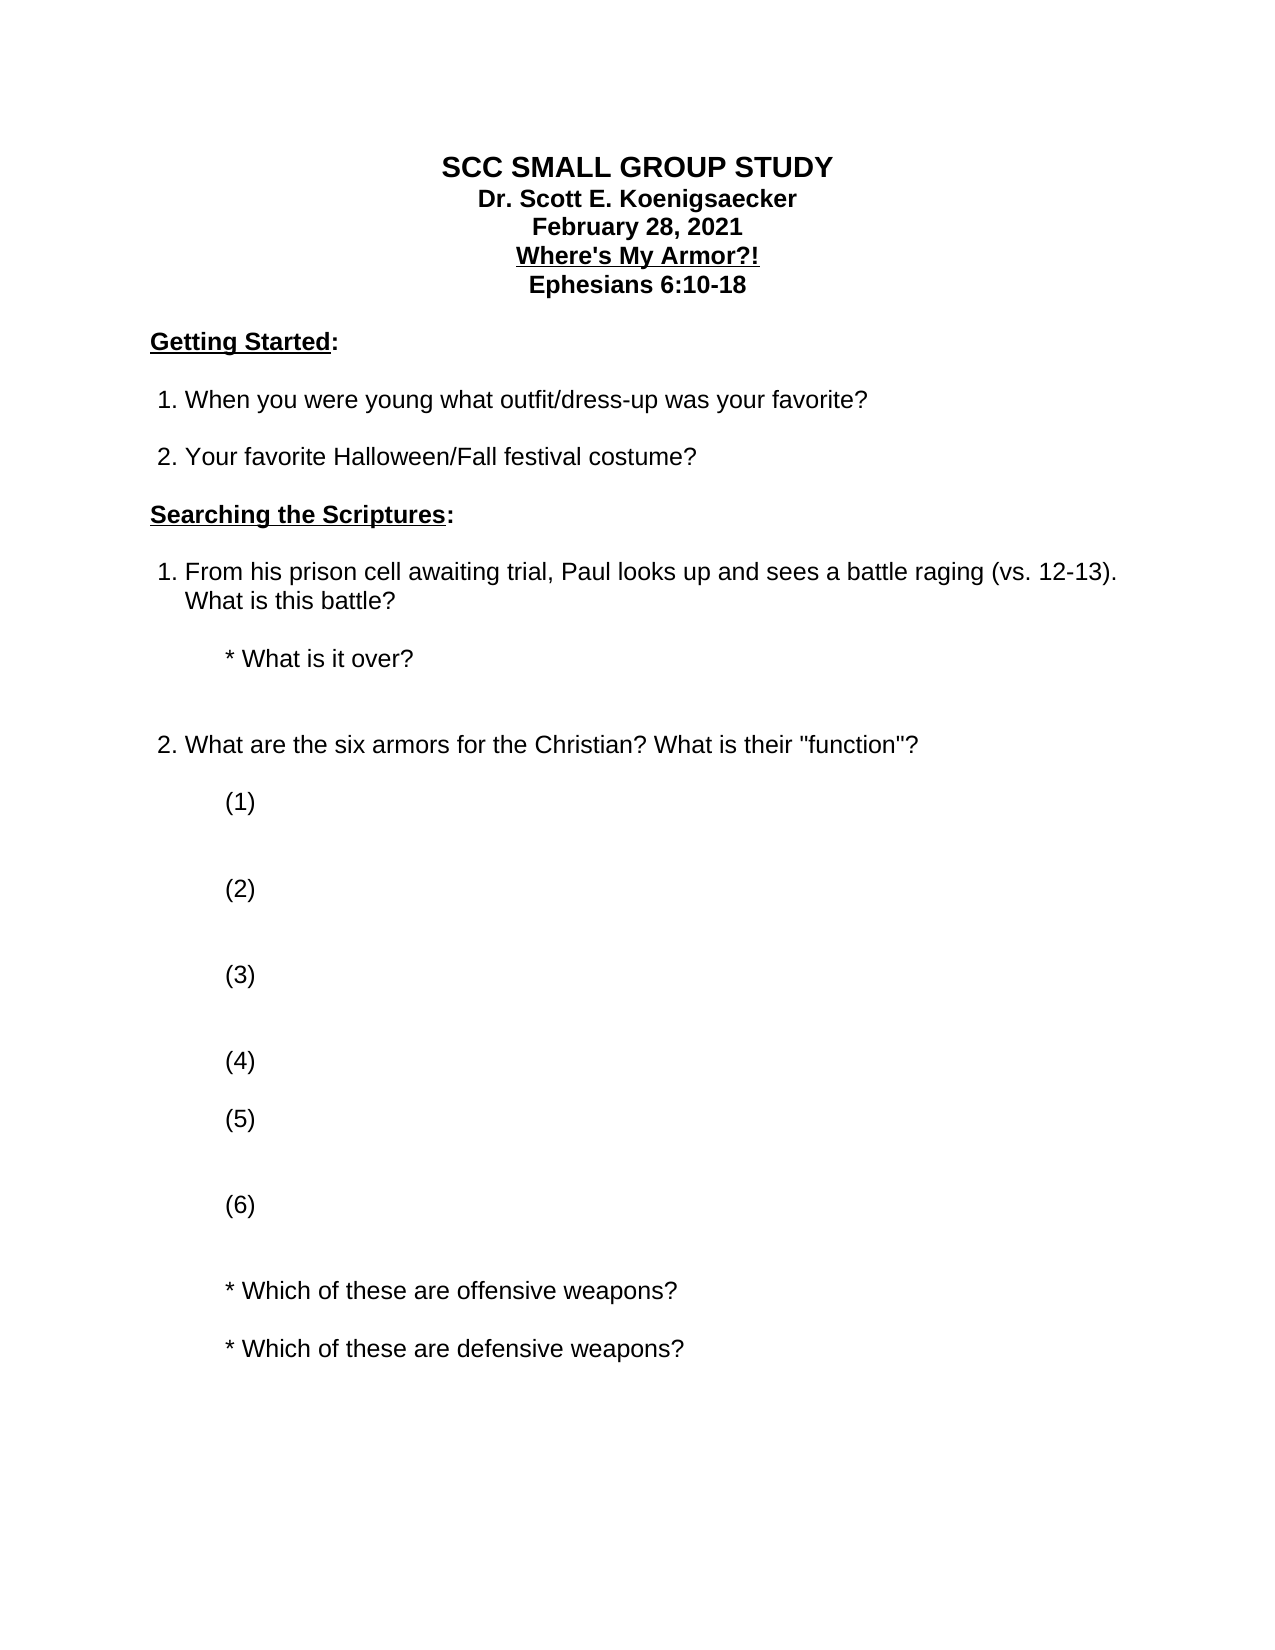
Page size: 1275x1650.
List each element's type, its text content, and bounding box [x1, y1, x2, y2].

text (5) [150, 1103, 1125, 1132]
text (2) [150, 873, 1125, 902]
text * Which of these are defensive weapons? [150, 1333, 1125, 1362]
text * What is it over? [150, 643, 1125, 672]
text February 28, 2021 [150, 212, 1125, 241]
text 2. What are the six armors for the Christian? What is their "function"? [150, 730, 1125, 758]
text (3) [150, 960, 1125, 988]
text SCC SMALL GROUP STUDY [150, 150, 1125, 183]
text (1) [150, 787, 1125, 816]
text 1. From his prison cell awaiting trial, Paul looks up and sees a battle raging (vs. 12-13). [150, 557, 1125, 586]
text Dr. Scott E. Koenigsaecker [150, 183, 1125, 212]
text Searching the Scriptures: [150, 500, 1125, 528]
text What is this battle? [150, 586, 1125, 615]
text 2. Your favorite Halloween/Fall festival costume? [150, 442, 1125, 471]
text (4) [150, 1046, 1125, 1075]
text Ephesians 6:10-18 [150, 270, 1125, 298]
text 1. When you were young what outfit/dress-up was your favorite? [150, 385, 1125, 413]
text (6) [150, 1190, 1125, 1218]
text Getting Started: [150, 327, 1125, 356]
text Where's My Armor?! [150, 241, 1125, 270]
text * Which of these are offensive weapons? [150, 1276, 1125, 1305]
